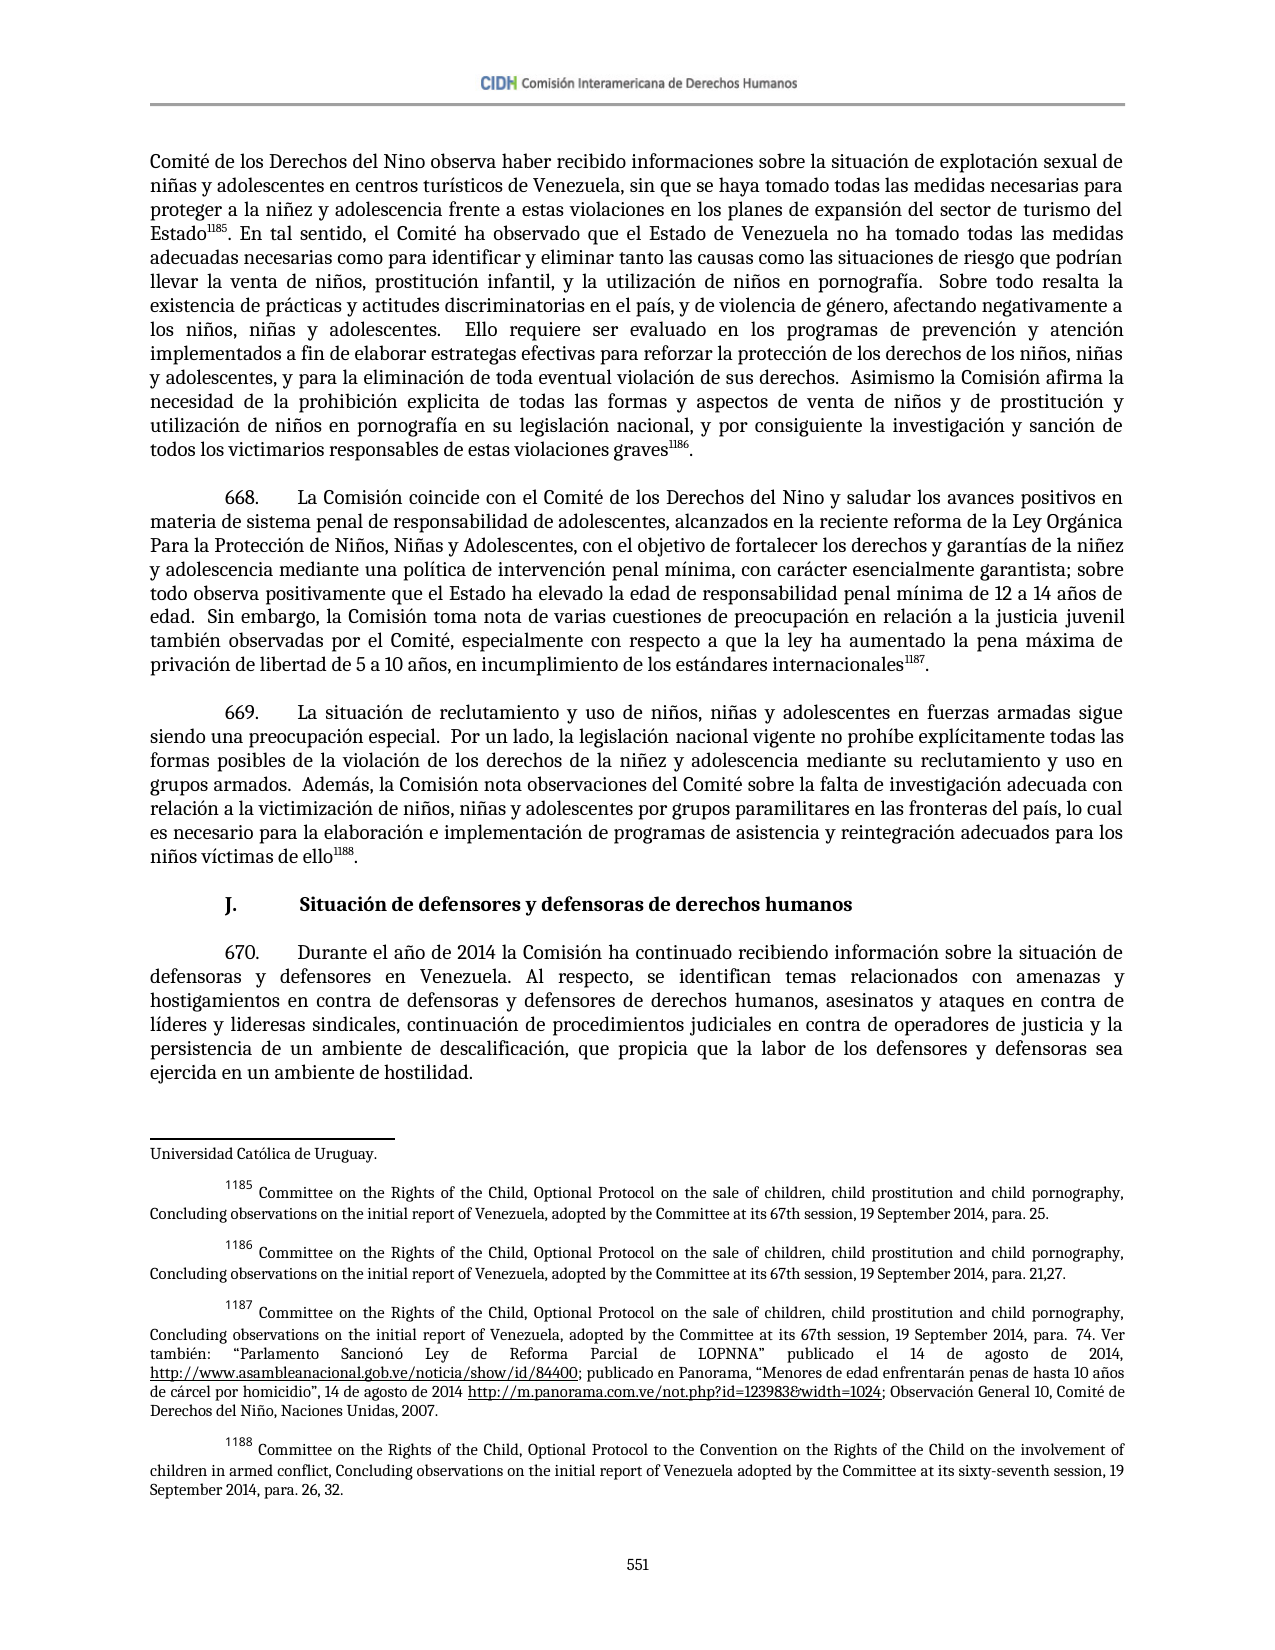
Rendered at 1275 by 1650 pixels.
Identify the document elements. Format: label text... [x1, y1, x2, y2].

list La situación de reclutamiento y uso de niños, niñas y adolescentes en fuerzas armadas sigue siendo una preocupación especial. Por un lado, la legislación nacional vigente no prohíbe explícitamente todas las formas posibles de la violación de los derechos de la niñez y adolescencia mediante su reclutamiento y uso en grupos armados. Además, la Comisión nota observaciones del Comité sobre la falta de investigación adecuada con relación a la victimización de niños, niñas y adolescentes por grupos paramilitares en las fronteras del país, lo cual es necesario para la elaboración e implementación de programas de asistencia y reintegración adecuados para los niños víctimas de ello. [150, 701, 1125, 869]
picture [475, 74, 800, 92]
list La Comisión coincide con el Comité de los Derechos del Nino y saludar los avances positivos en materia de sistema penal de responsabilidad de adolescentes, alcanzados en la reciente reforma de la Ley Orgánica Para la Protección de Niños, Niñas y Adolescentes, con el objetivo de fortalecer los derechos y garantías de la niñez y adolescencia mediante una política de intervención penal mínima, con carácter esencialmente garantista; sobre todo observa positivamente que el Estado ha elevado la edad de responsabilidad penal mínima de 12 a 14 años de edad. Sin embargo, la Comisión toma nota de varias cuestiones de preocupación en relación a la justicia juvenil también observadas por el Comité, especialmente con respecto a que la ley ha aumentado la pena máxima de privación de libertad de 5 a 10 años, en incumplimiento de los estándares internacionales. [150, 485, 1125, 677]
subtitle Situación de defensores y defensoras de derechos humanos [225, 893, 1125, 917]
list Durante el año de 2014 la Comisión ha continuado recibiendo información sobre la situación de defensoras y defensores en Venezuela. Al respecto, se identifican temas relacionados con amenazas y hostigamientos en contra de defensoras y defensores de derechos humanos, asesinatos y ataques en contra de líderes y lideresas sindicales, continuación de procedimientos judiciales en contra de operadores de justicia y la persistencia de un ambiente de descalificación, que propicia que la labor de los defensores y defensoras sea ejercida en un ambiente de hostilidad. [150, 941, 1125, 1084]
list Según información obtenida por una investigación realizada en 10 países de América Latina, Venezuela es el segundo país donde se descargan más contenidos sexuales pornografía infantil. Además, el Comité de los Derechos del Nino observa haber recibido informaciones sobre la situación de explotación sexual de niñas y adolescentes en centros turísticos de Venezuela, sin que se haya tomado todas las medidas necesarias para proteger a la niñez y adolescencia frente a estas violaciones en los planes de expansión del sector de turismo del Estado. En tal sentido, el Comité ha observado que el Estado de Venezuela no ha tomado todas las medidas adecuadas necesarias como para identificar y eliminar tanto las causas como las situaciones de riesgo que podrían llevar la venta de niños, prostitución infantil, y la utilización de niños en pornografía. Sobre todo resalta la existencia de prácticas y actitudes discriminatorias en el país, y de violencia de género, afectando negativamente a los niños, niñas y adolescentes. Ello requiere ser evaluado en los programas de prevención y atención implementados a fin de elaborar estrategas efectivas para reforzar la protección de los derechos de los niños, niñas y adolescentes, y para la eliminación de toda eventual violación de sus derechos. Asimismo la Comisión afirma la necesidad de la prohibición explicita de todas las formas y aspectos de venta de niños y de prostitución y utilización de niños en pornografía en su legislación nacional, y por consiguiente la investigación y sanción de todos los victimarios responsables de estas violaciones graves. [150, 150, 1125, 461]
